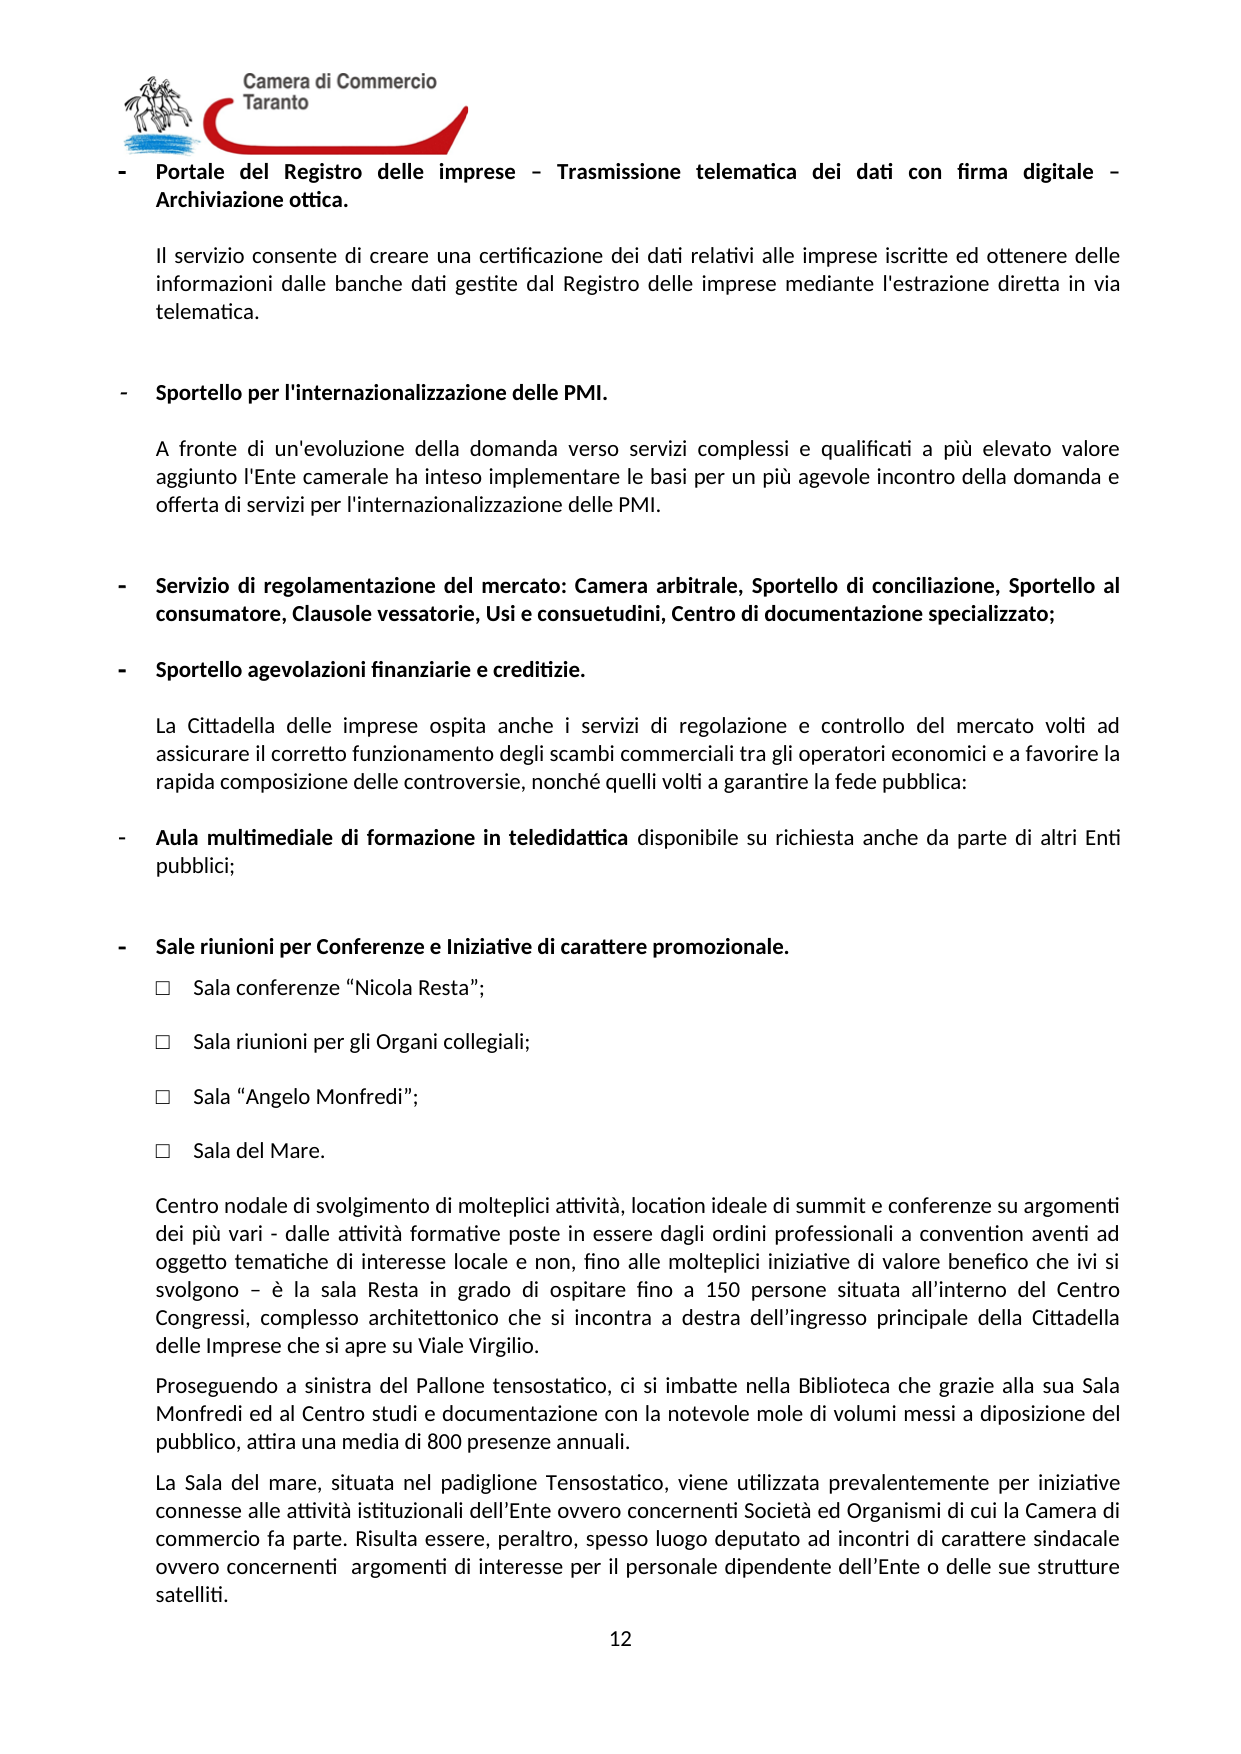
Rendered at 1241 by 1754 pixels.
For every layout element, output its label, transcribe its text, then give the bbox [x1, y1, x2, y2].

text La Cittadella delle imprese ospita anche i servizi di regolazione e controllo del mercato volti ad assicurare il corretto funzionamento degli scambi commerciali tra gli operatori economici e a favorire la rapida composizione delle controversie, nonché quelli volti a garantire la fede pubblica: [156, 711, 1122, 795]
list Sala riunioni per gli Organi collegiali; [156, 1027, 1122, 1055]
text Proseguendo a sinistra del Pallone tensostatico, ci si imbatte nella Biblioteca che grazie alla sua Sala Monfredi ed al Centro studi e documentazione con la notevole mole di volumi messi a diposizione del pubblico, attira una media di 800 presenze annuali. [155, 1371, 1122, 1455]
list Portale del Registro delle imprese – Trasmissione telematica dei dati con firma digitale – Archiviazione ottica. [118, 157, 1122, 213]
text A fronte di un'evoluzione della domanda verso servizi complessi e qualificati a più elevato valore aggiunto l'Ente camerale ha inteso implementare le basi per un più agevole incontro della domanda e offerta di servizi per l'internazionalizzazione delle PMI. [156, 434, 1122, 518]
list Aula multimediale di formazione in teledidattica disponibile su richiesta anche da parte di altri Enti pubblici; [118, 823, 1122, 879]
text Centro nodale di svolgimento di molteplici attività, location ideale di summit e conferenze su argomenti dei più vari - dalle attività formative poste in essere dagli ordini professionali a convention aventi ad oggetto tematiche di interesse locale e non, fino alle molteplici iniziative di valore benefico che ivi si svolgono – è la sala Resta in grado di ospitare fino a 150 persone situata all’interno del Centro Congressi, complesso architettonico che si incontra a destra dell’ingresso principale della Cittadella delle Imprese che si apre su Viale Virgilio. [155, 1191, 1122, 1359]
text La Sala del mare, situata nel padiglione Tensostatico, viene utilizzata prevalentemente per iniziative connesse alle attività istituzionali dell’Ente ovvero concernenti Società ed Organismi di cui la Camera di commercio fa parte. Risulta essere, peraltro, spesso luogo deputato ad incontri di carattere sindacale ovvero concernenti argomenti di interesse per il personale dipendente dell’Ente o delle sue strutture satelliti. [155, 1468, 1122, 1608]
list Sportello per l'internazionalizzazione delle PMI. [118, 378, 1122, 406]
list Sala del Mare. [156, 1136, 1122, 1164]
list Sala conferenze “Nicola Resta”; [156, 973, 1122, 1001]
picture [118, 73, 469, 157]
list Sale riunioni per Conferenze e Iniziative di carattere promozionale. [118, 932, 1122, 960]
list Servizio di regolamentazione del mercato: Camera arbitrale, Sportello di conciliazione, Sportello al consumatore, Clausole vessatorie, Usi e consuetudini, Centro di documentazione specializzato; [118, 571, 1122, 627]
list Sportello agevolazioni finanziarie e creditizie. [118, 655, 1122, 683]
list Sala “Angelo Monfredi”; [156, 1082, 1122, 1110]
text Il servizio consente di creare una certificazione dei dati relativi alle imprese iscritte ed ottenere delle informazioni dalle banche dati gestite dal Registro delle imprese mediante l'estrazione diretta in via telematica. [156, 241, 1122, 325]
